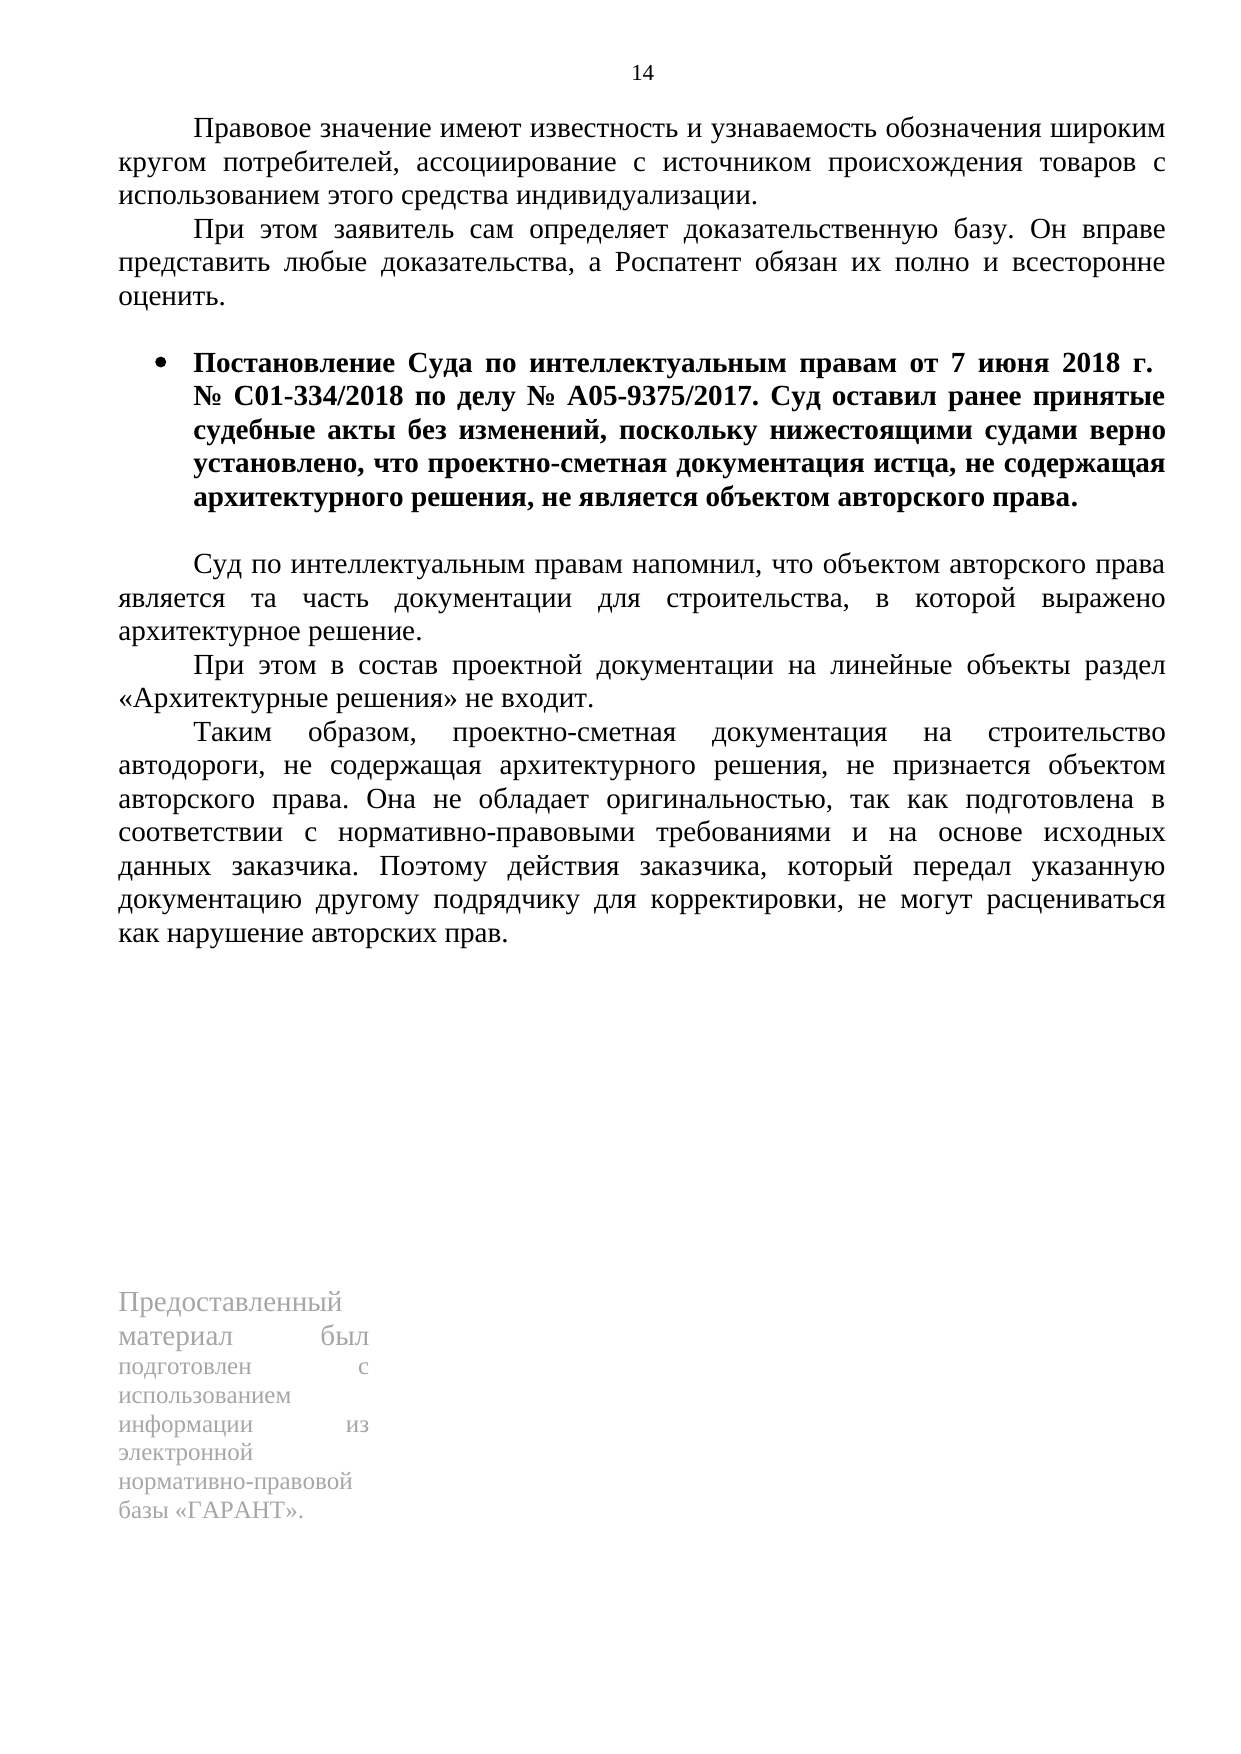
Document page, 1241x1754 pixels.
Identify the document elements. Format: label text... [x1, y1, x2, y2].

text Предоставленный материал был подготовлен с использованием информации из электронной нормативно-правовой базы «ГАРАНТ». [118, 1284, 369, 1524]
text Суд по интеллектуальным правам напомнил, что объектом авторского права является та часть документации для строительства, в которой выражено архитектурное решение. [118, 546, 1167, 647]
text Правовое значение имеют известность и узнаваемость обозначения широким кругом потребителей, ассоциирование с источником происхождения товаров с использованием этого средства индивидуализации. [118, 110, 1167, 211]
text При этом заявитель сам определяет доказательственную базу. Он вправе представить любые доказательства, а Роспатент обязан их полно и всесторонне оценить. [118, 211, 1167, 311]
text При этом в состав проектной документации на линейные объекты раздел «Архитектурные решения» не входит. [118, 647, 1167, 714]
text Таким образом, проектно-сметная документация на строительство автодороги, не содержащая архитектурного решения, не признается объектом авторского права. Она не обладает оригинальностью, так как подготовлена в соответствии с нормативно-правовыми требованиями и на основе исходных данных заказчика. Поэтому действия заказчика, который передал указанную документацию другому подрядчику для корректировки, не могут расцениваться как нарушение авторских прав. [118, 714, 1167, 949]
list Постановление Суда по интеллектуальным правам от 7 июня 2018 г. № С01-334/2018 по делу № А05-9375/2017. Суд оставил ранее принятые судебные акты без изменений, поскольку нижестоящими судами верно установлено, что проектно-сметная документация истца, не содержащая архитектурного решения, не является объектом авторского права. [156, 345, 1167, 513]
